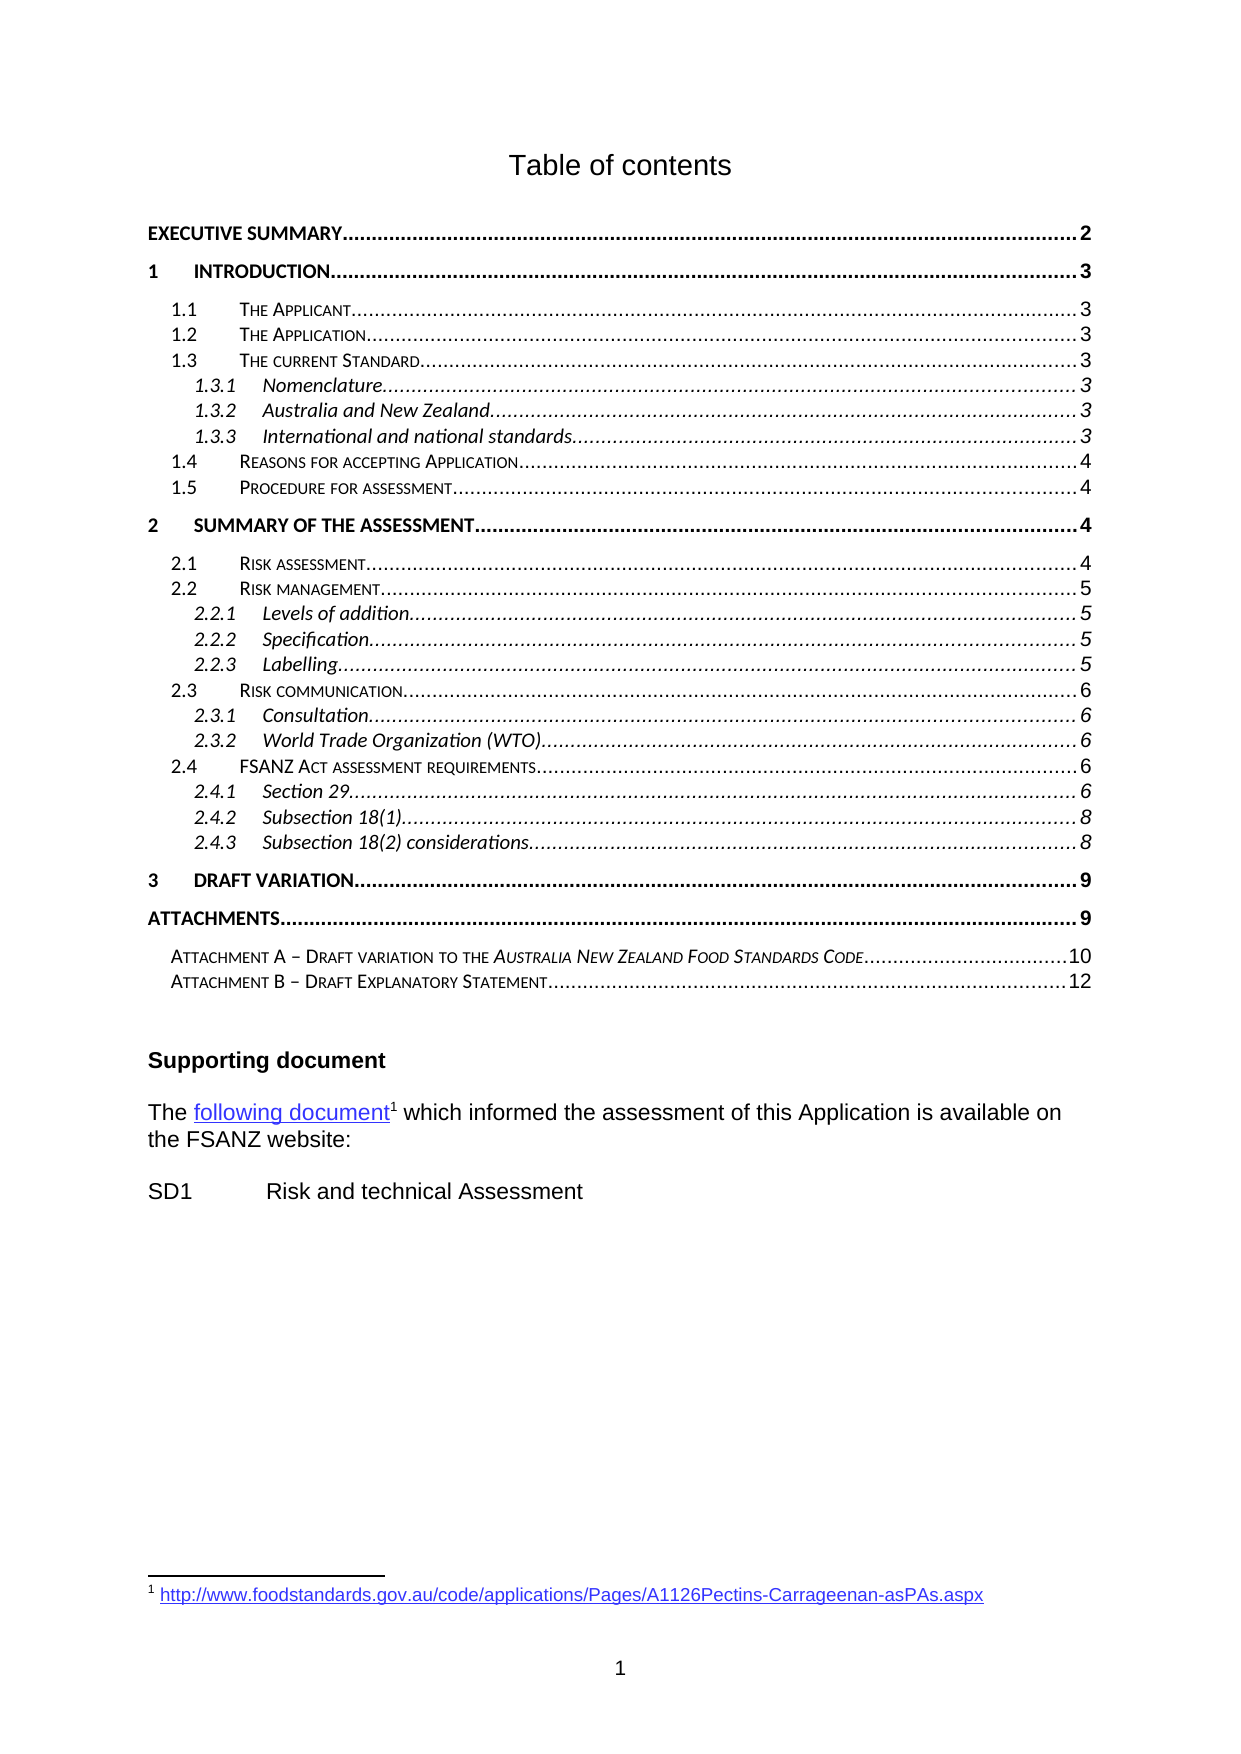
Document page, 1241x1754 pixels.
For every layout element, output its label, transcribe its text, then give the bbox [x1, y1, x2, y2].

text 1.3 The current Standard 3 [171, 347, 1092, 372]
text 1.2 The Application 3 [171, 321, 1092, 347]
text 2.4.3 Subsection 18(2) considerations 8 [193, 829, 1092, 855]
text 2 Summary of the assessment 4 [148, 512, 1092, 537]
text 2.2.1 Levels of addition 5 [193, 601, 1092, 626]
text The following document which informed the assessment of this Application is available on the FSANZ website: [148, 1099, 1092, 1152]
text 2.2 Risk management 5 [171, 575, 1092, 601]
text SD1 Risk and technical Assessment [148, 1178, 1092, 1205]
text 1.5 Procedure for assessment 4 [171, 474, 1092, 499]
text Attachments 9 [148, 905, 1092, 931]
text 2.3.1 Consultation 6 [193, 702, 1092, 728]
text 3 Draft variation 9 [148, 867, 1092, 893]
text 1.3.1 Nomenclature 3 [193, 372, 1092, 398]
text 1.1 The Applicant 3 [171, 296, 1092, 321]
text 1 Introduction 3 [148, 258, 1092, 283]
text 1.3.2 Australia and New Zealand 3 [193, 398, 1092, 423]
text 2.2.3 Labelling 5 [193, 651, 1092, 677]
text Supporting document [148, 1047, 1092, 1073]
text 2.4 FSANZ Act assessment requirements 6 [171, 753, 1092, 778]
text 2.3 Risk communication 6 [171, 677, 1092, 702]
text 1.3.3 International and national standards 3 [193, 423, 1092, 448]
text Executive summary 2 [148, 220, 1092, 246]
text 2.2.2 Specification 5 [193, 626, 1092, 651]
text 2.4.2 Subsection 18(1) 8 [193, 804, 1092, 829]
text Table of contents [148, 148, 1092, 181]
text Attachment B – Draft Explanatory Statement 12 [171, 968, 1092, 994]
text 2.3.2 World Trade Organization (WTO) 6 [193, 728, 1092, 753]
text 1.4 Reasons for accepting Application 4 [171, 448, 1092, 474]
text Attachment A – Draft variation to the Australia New Zealand Food Standards Code 10 [171, 943, 1092, 968]
text 2.4.1 Section 29 6 [193, 778, 1092, 804]
text 2.1 Risk assessment 4 [171, 550, 1092, 575]
